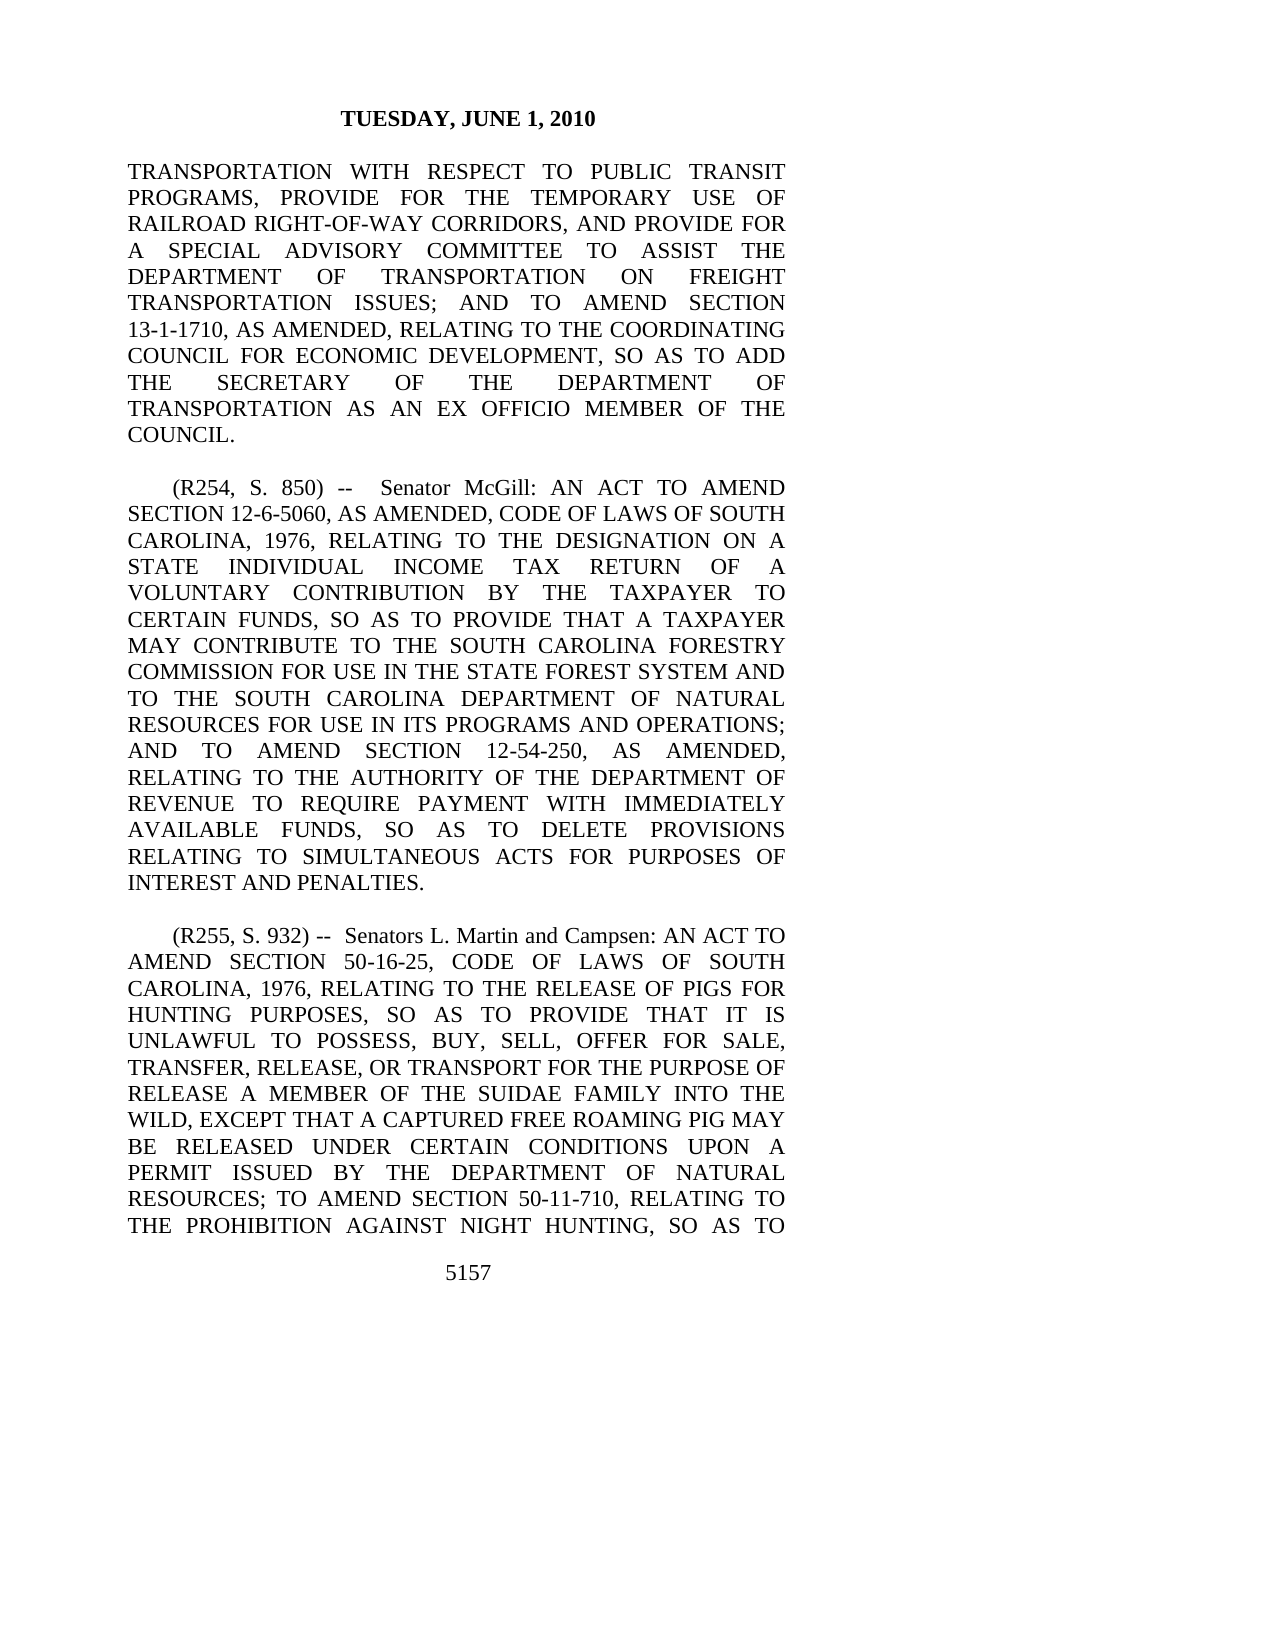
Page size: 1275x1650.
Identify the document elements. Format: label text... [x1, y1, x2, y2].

text (R254, S. 850) -- Senator McGill: AN ACT TO AMEND SECTION 12-6-5060, AS AMENDED, CODE OF LAWS OF SOUTH CAROLINA, 1976, RELATING TO THE DESIGNATION ON A STATE INDIVIDUAL INCOME TAX RETURN OF A VOLUNTARY CONTRIBUTION BY THE TAXPAYER TO CERTAIN FUNDS, SO AS TO PROVIDE THAT A TAXPAYER MAY CONTRIBUTE TO THE SOUTH CAROLINA FORESTRY COMMISSION FOR USE IN THE STATE FOREST SYSTEM AND TO THE SOUTH CAROLINA DEPARTMENT OF NATURAL RESOURCES FOR USE IN ITS PROGRAMS AND OPERATIONS; AND TO AMEND SECTION 12-54-250, AS AMENDED, RELATING TO THE AUTHORITY OF THE DEPARTMENT OF REVENUE TO REQUIRE PAYMENT WITH IMMEDIATELY AVAILABLE FUNDS, SO AS TO DELETE PROVISIONS RELATING TO SIMULTANEOUS ACTS FOR PURPOSES OF INTEREST AND PENALTIES. [127, 474, 786, 896]
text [127, 922, 786, 1238]
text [127, 158, 786, 448]
